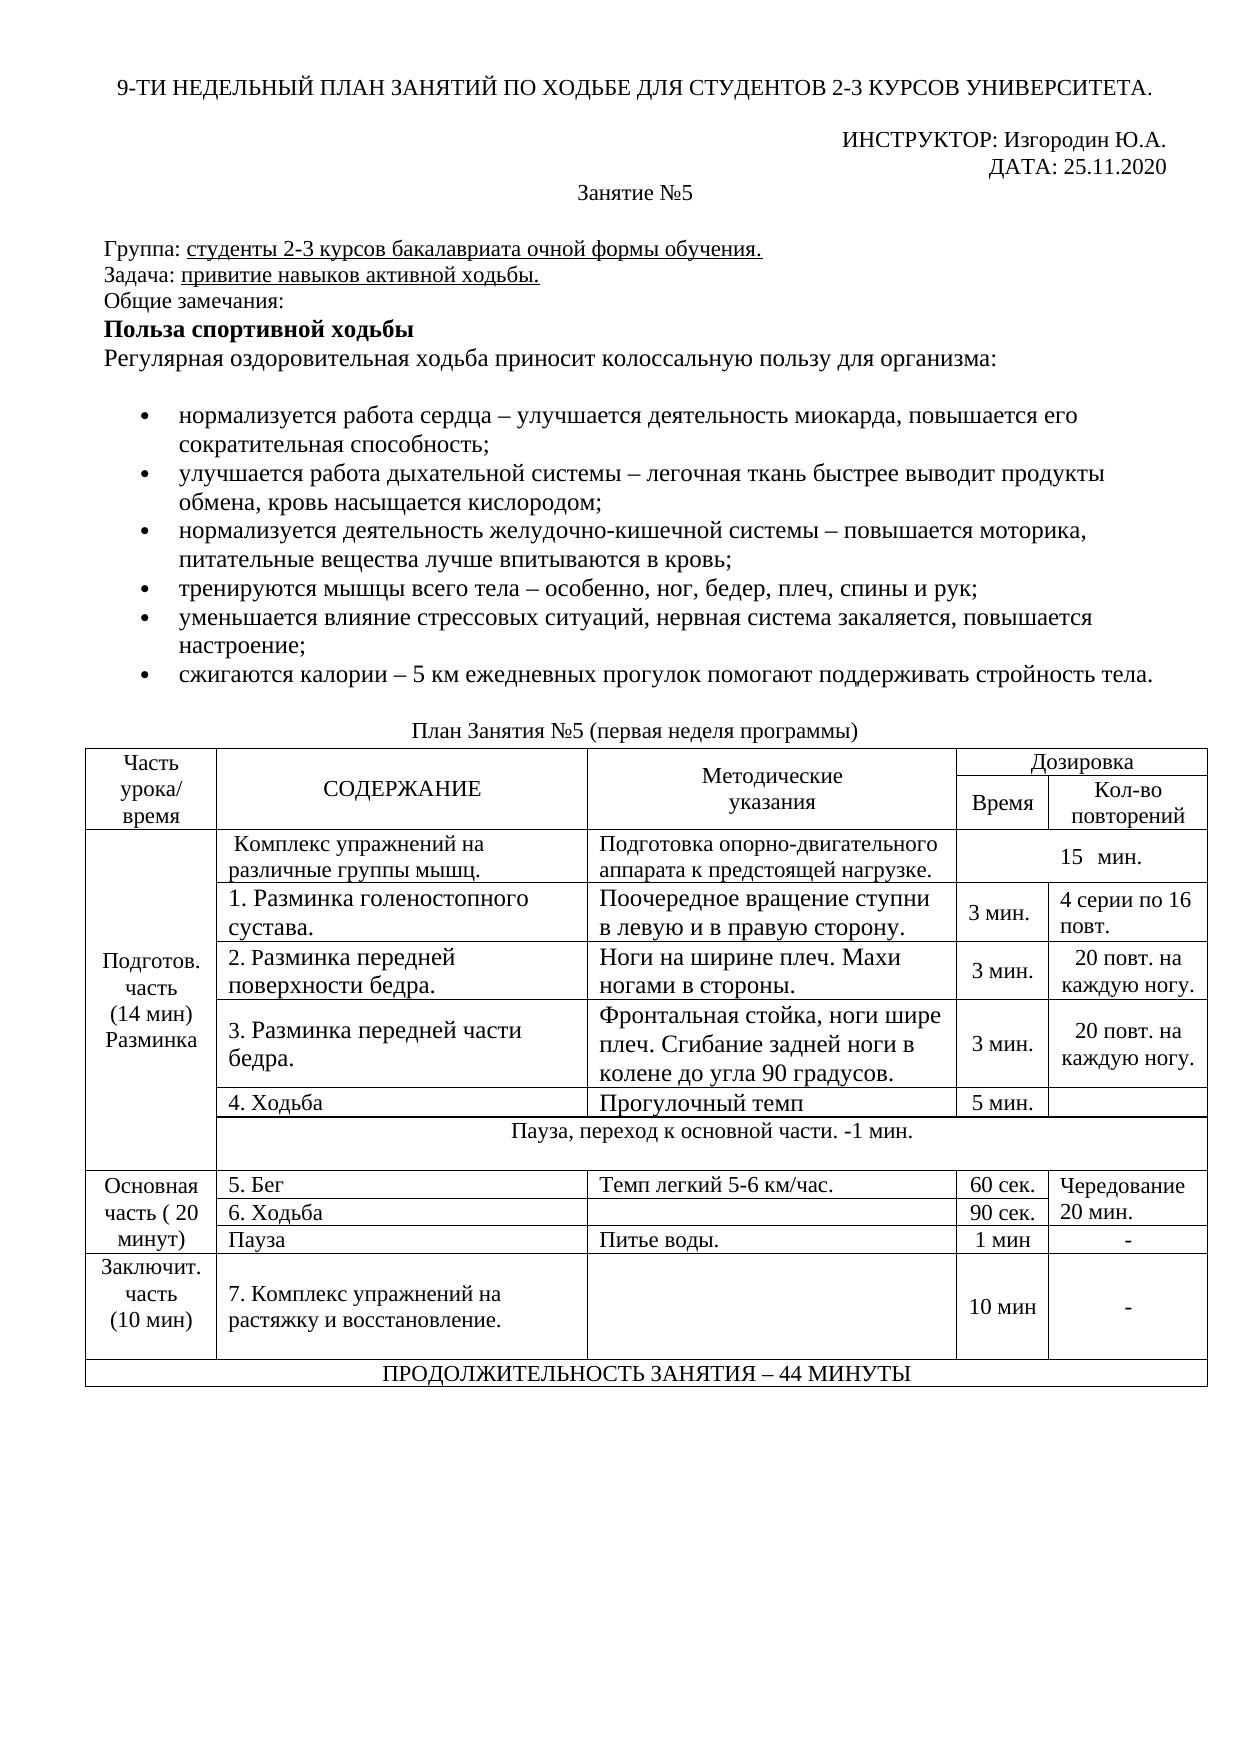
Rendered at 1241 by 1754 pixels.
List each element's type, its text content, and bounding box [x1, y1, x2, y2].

list тренируются мышцы всего тела – особенно, ног, бедер, плеч, спины и рук; [141, 573, 1167, 602]
table_cell Фронтальная стойка, ноги шире плеч. Сгибание задней ноги в колене до угла 90 градусов. [588, 1000, 956, 1087]
table_cell Время [957, 776, 1048, 828]
table_cell 10 мин [957, 1254, 1048, 1359]
table_cell Питье воды. [588, 1226, 956, 1252]
list нормализуется работа сердца – улучшается деятельность миокарда, повышается его сократительная способность; [141, 401, 1167, 458]
table_cell 20 повт. на каждую ногу. [1049, 942, 1207, 999]
text ИНСТРУКТОР: Изгородин Ю.А. [103, 127, 1167, 153]
table_cell 90 сек. [957, 1199, 1048, 1225]
table_cell 7. Комплекс упражнений на растяжку и восстановление. [217, 1254, 587, 1359]
table_cell Пауза, переход к основной части. -1 мин. [217, 1118, 1207, 1170]
table_cell 6. Ходьба [217, 1199, 587, 1225]
table_cell - [1049, 1254, 1207, 1359]
table_cell 5 мин. [957, 1088, 1048, 1116]
table_header Методические указания [588, 749, 956, 828]
table_cell Кол-во повторений [1049, 776, 1207, 828]
table_cell 20 повт. на каждую ногу. [1049, 1000, 1207, 1087]
table_cell 60 сек. [957, 1171, 1048, 1198]
table_cell Чередование 20 мин. [1049, 1171, 1207, 1225]
text План Занятия №5 (первая неделя программы) [103, 717, 1167, 743]
list сжигаются калории – 5 км ежедневных прогулок помогают поддерживать стройность тела. [141, 659, 1167, 688]
table_cell [1049, 1088, 1207, 1116]
table_cell Комплекс упражнений на различные группы мышц. [217, 830, 587, 882]
table_cell Прогулочный темп [588, 1088, 956, 1116]
text Занятие №5 [103, 179, 1167, 206]
table_cell Подготовка опорно-двигательного аппарата к предстоящей нагрузке. [588, 830, 956, 882]
table_cell 4. Ходьба [217, 1088, 587, 1116]
table_cell мин. [957, 830, 1207, 882]
text Группа: студенты 2-3 курсов бакалавриата очной формы обучения. Задача: привитие навыков активной ходьбы. Общие замечания: Польза спортивной ходьбы Регулярная оздоровительная ходьба приносит колоссальную пользу для организма: [103, 235, 1167, 371]
table_cell - [1049, 1226, 1207, 1252]
table_cell Заключит. часть (10 мин) [86, 1254, 216, 1359]
table_cell ПРОДОЛЖИТЕЛЬНОСТЬ ЗАНЯТИЯ – 44 МИНУТЫ [86, 1360, 1207, 1386]
table_cell 3. Разминка передней части бедра. [217, 1000, 587, 1087]
table_cell Пауза [217, 1226, 587, 1252]
table_cell Поочередное вращение ступни в левую и в правую сторону. [588, 883, 956, 941]
table_cell 3 мин. [957, 883, 1048, 941]
table_cell [588, 1199, 956, 1225]
list нормализуется деятельность желудочно-кишечной системы – повышается моторика, питательные вещества лучше впитываются в кровь; [141, 516, 1167, 573]
table_header СОДЕРЖАНИЕ [217, 749, 587, 828]
table_cell Основная часть ( 20 минут) [86, 1171, 216, 1252]
table_cell Подготов. часть (14 мин) Разминка [86, 830, 216, 1170]
text ДАТА: 25.11.2020 [103, 153, 1167, 179]
table_header Часть урока/ время [86, 749, 216, 828]
text 9-ТИ НЕДЕЛЬНЫЙ ПЛАН ЗАНЯТИЙ ПО ХОДЬБЕ ДЛЯ СТУДЕНТОВ 2-3 КУРСОВ УНИВЕРСИТЕТА. [103, 74, 1167, 100]
table_cell [588, 1254, 956, 1359]
table_header Дозировка [957, 749, 1207, 775]
table_cell 3 мин. [957, 1000, 1048, 1087]
list улучшается работа дыхательной системы – легочная ткань быстрее выводит продукты обмена, кровь насыщается кислородом; [141, 458, 1167, 516]
table_cell Ноги на ширине плеч. Махи ногами в стороны. [588, 942, 956, 999]
table_cell Темп легкий 5-6 км/час. [588, 1171, 956, 1198]
table_cell 5. Бег [217, 1171, 587, 1198]
table_cell 1. Разминка голеностопного сустава. [217, 883, 587, 941]
list уменьшается влияние стрессовых ситуаций, нервная система закаляется, повышается настроение; [141, 602, 1167, 659]
table_cell 1 мин [957, 1226, 1048, 1252]
table_cell 2. Разминка передней поверхности бедра. [217, 942, 587, 999]
table_cell 4 серии по 16 повт. [1049, 883, 1207, 941]
table_cell 3 мин. [957, 942, 1048, 999]
